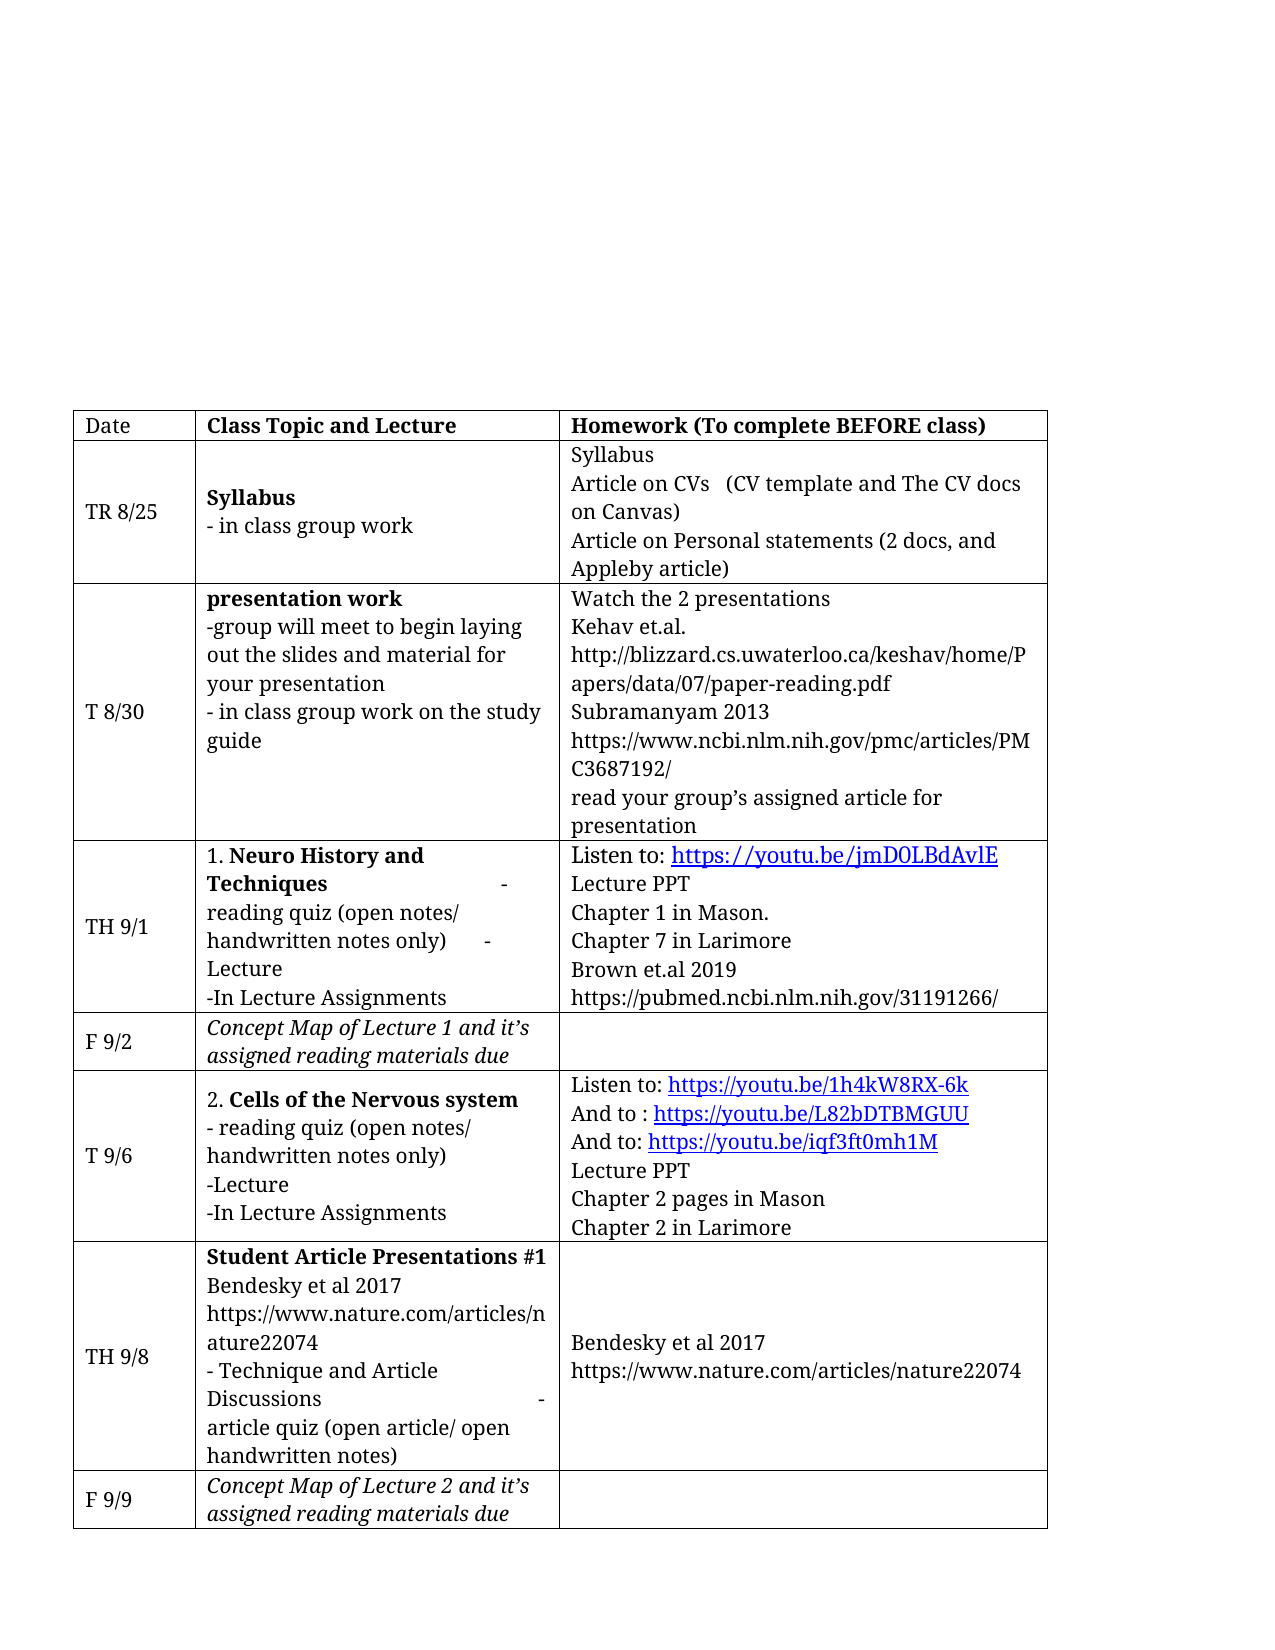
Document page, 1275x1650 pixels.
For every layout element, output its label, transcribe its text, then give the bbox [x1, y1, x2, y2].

table_cell [560, 1013, 1047, 1069]
table_cell 2. Cells of the Nervous system - reading quiz (open notes/ handwritten notes only) -Lecture -In Lecture Assignments [196, 1071, 559, 1241]
table_cell Listen to: https://youtu.be/jmD0LBdAvlE Lecture PPT Chapter 1 in Mason. Chapter 7 in Larimore Brown et.al 2019 https://pubmed.ncbi.nlm.nih.gov/31191266/ [560, 841, 1047, 1012]
table_cell presentation work -group will meet to begin laying out the slides and material for your presentation - in class group work on the study guide [196, 584, 559, 840]
table_cell Watch the 2 presentations Kehav et.al. http://blizzard.cs.uwaterloo.ca/keshav/home/Papers/data/07/paper-reading.pdf Subramanyam 2013 https://www.ncbi.nlm.nih.gov/pmc/articles/PMC3687192/ read your group’s assigned article for presentation [560, 584, 1047, 840]
table_cell TH 9/8 [74, 1242, 195, 1470]
table_header Homework (To complete BEFORE class) [560, 411, 1047, 439]
table_cell Concept Map of Lecture 2 and it’s assigned reading materials due [196, 1471, 559, 1528]
table_cell Syllabus Article on CVs (CV template and The CV docs on Canvas) Article on Personal statements (2 docs, and Appleby article) [560, 441, 1047, 583]
table_header Date [74, 411, 195, 439]
table_cell Syllabus - in class group work [196, 441, 559, 583]
table_cell TR 8/25 [74, 441, 195, 583]
table_cell [560, 1471, 1047, 1528]
table_cell Concept Map of Lecture 1 and it’s assigned reading materials due [196, 1013, 559, 1069]
table_cell F 9/9 [74, 1471, 195, 1528]
table_cell TH 9/1 [74, 841, 195, 1012]
table_cell T 8/30 [74, 584, 195, 840]
table_cell T 9/6 [74, 1071, 195, 1241]
table_cell F 9/2 [74, 1013, 195, 1069]
table_cell Bendesky et al 2017 https://www.nature.com/articles/nature22074 [560, 1242, 1047, 1470]
table_header Class Topic and Lecture [196, 411, 559, 439]
table_cell 1. Neuro History and Techniques - reading quiz (open notes/ handwritten notes only) -Lecture -In Lecture Assignments [196, 841, 559, 1012]
table_cell Student Article Presentations #1 Bendesky et al 2017 https://www.nature.com/articles/nature22074 - Technique and Article Discussions - article quiz (open article/ open handwritten notes) [196, 1242, 559, 1470]
table_cell Listen to: https://youtu.be/1h4kW8RX-6k And to : https://youtu.be/L82bDTBMGUU And to: https://youtu.be/iqf3ft0mh1M Lecture PPT Chapter 2 pages in Mason Chapter 2 in Larimore [560, 1071, 1047, 1241]
